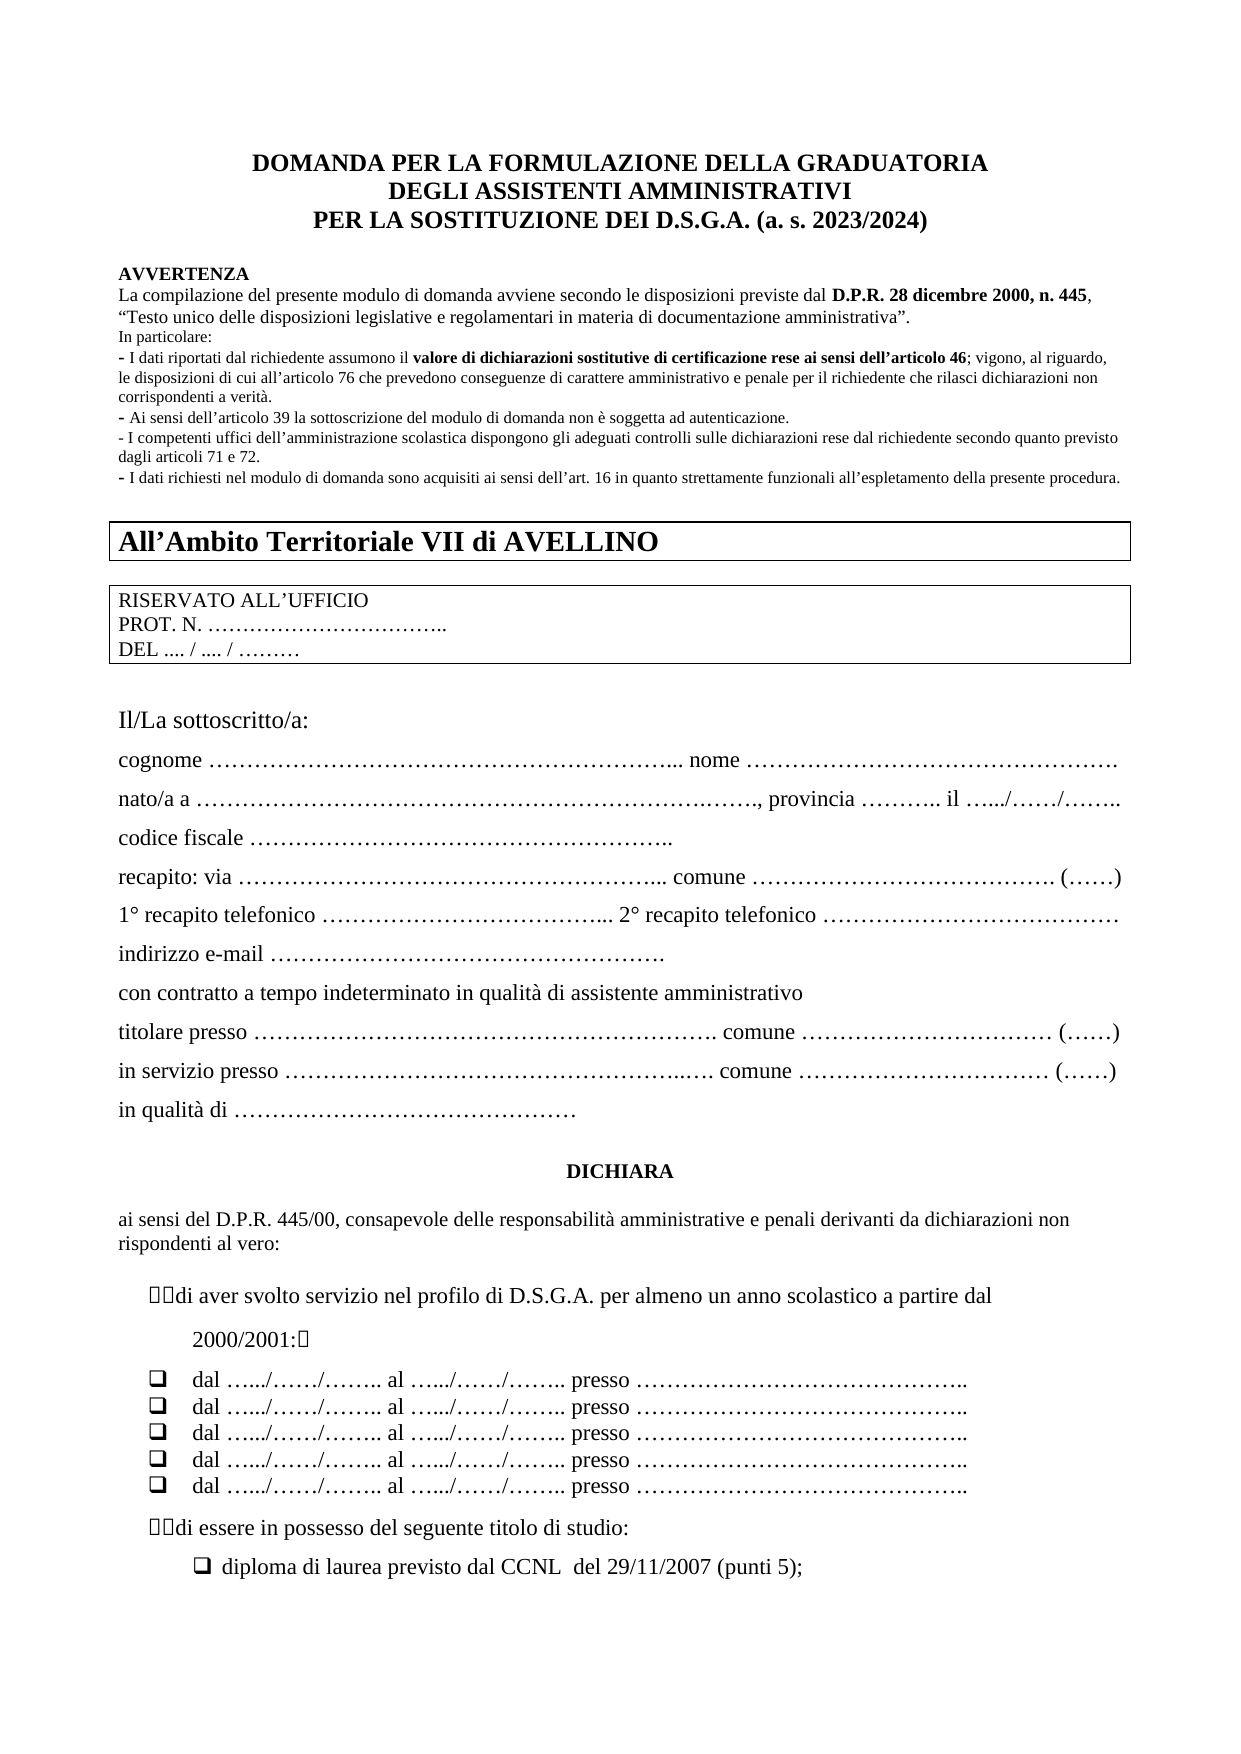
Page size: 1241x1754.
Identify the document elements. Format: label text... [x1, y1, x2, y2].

text 1° recapito telefonico ………………………………... 2° recapito telefonico ………………………………… [118, 902, 1122, 928]
text rispondenti al vero: [118, 1231, 1122, 1255]
text in qualità di ……………………………………… [118, 1096, 1122, 1122]
text In particolare: [118, 327, 1122, 346]
text le disposizioni di cui all’articolo 76 che prevedono conseguenze di carattere amministrativo e penale per il richiedente che rilasci dichiarazioni non [118, 368, 1122, 387]
text All’Ambito Territoriale VII di AVELLINO [110, 523, 1130, 560]
list dal ….../……/…….. al ….../……/…….. presso …………………………………….. [148, 1419, 1122, 1446]
text 2000/2001: [148, 1323, 1122, 1354]
text DEGLI ASSISTENTI AMMINISTRATIVI [118, 176, 1122, 205]
text corrispondenti a verità. [118, 387, 1122, 406]
text PROT. N. …………………………….. [118, 612, 1122, 633]
list dal ….../……/…….. al ….../……/…….. presso …………………………………….. [148, 1446, 1122, 1472]
text DEL .... / .... / ……… [110, 633, 1130, 663]
text RISERVATO ALL’UFFICIO [110, 586, 1130, 612]
list dal ….../……/…….. al ….../……/…….. presso …………………………………….. [148, 1367, 1122, 1393]
text indirizzo e-mail ……………………………………………. [118, 940, 1122, 967]
text recapito: via ………………………………………………... comune …………………………………. (……) [118, 863, 1122, 889]
text Il/La sottoscritto/a: [118, 705, 1122, 734]
text - I dati riportati dal richiedente assumono il valore di dichiarazioni sostitutive di certificazione rese ai sensi dell’articolo 46; vigono, al riguardo, [118, 346, 1122, 368]
text titolare presso ……………………………………………………. comune …………………………… (……) [118, 1018, 1122, 1044]
text nato/a a ………………………………………………………….……., provincia ……….. il ….../……/…….. [118, 785, 1122, 811]
text - Ai sensi dell’articolo 39 la sottoscrizione del modulo di domanda non è soggetta ad autenticazione. [118, 406, 1122, 428]
text di aver svolto servizio nel profilo di D.S.G.A. per almeno un anno scolastico a partire dal [148, 1279, 1122, 1310]
text dagli articoli 71 e 72. [118, 447, 1122, 466]
text “Testo unico delle disposizioni legislative e regolamentari in materia di documentazione amministrativa”. [118, 306, 1122, 327]
list dal ….../……/…….. al ….../……/…….. presso …………………………………….. [148, 1472, 1122, 1498]
text con contratto a tempo indeterminato in qualità di assistente amministrativo [118, 979, 1122, 1006]
text - I dati richiesti nel modulo di domanda sono acquisiti ai sensi dell’art. quanto strettamente funzionali all’espletamento della presente procedura. [118, 466, 1122, 488]
text in servizio presso ……………………………………………..…. comune …………………………… (……) [118, 1057, 1122, 1083]
text DICHIARA [118, 1159, 1122, 1183]
text AVVERTENZA [118, 263, 1122, 284]
text La compilazione del presente modulo di domanda avviene secondo le disposizioni previste dal D.P.R. 28 dicembre 2000, n. 445, [118, 284, 1122, 306]
text di essere in possesso del seguente titolo di studio: [148, 1511, 1122, 1542]
list dal ….../……/…….. al ….../……/…….. presso …………………………………….. [148, 1393, 1122, 1419]
list diploma di laurea previsto dal CCNL del 29/11/2007 (punti 5); [192, 1554, 1122, 1579]
text PER .G.A. (a. s. 2023/2024) [118, 205, 1122, 234]
text DOMANDA PER [118, 148, 1122, 176]
text - I competenti uffici dell’amministrazione scolastica dispongono gli adeguati controlli sulle dichiarazioni rese dal richiedente secondo quanto previsto [118, 428, 1122, 447]
text cognome ……………………………………………………... nome …………………………………………. [118, 746, 1122, 772]
text ai sensi del D.P.R. 445/00, consapevole delle responsabilità amministrative e penali derivanti da dichiarazioni non [118, 1207, 1122, 1231]
text codice fiscale ……………………………………………….. [118, 824, 1122, 850]
